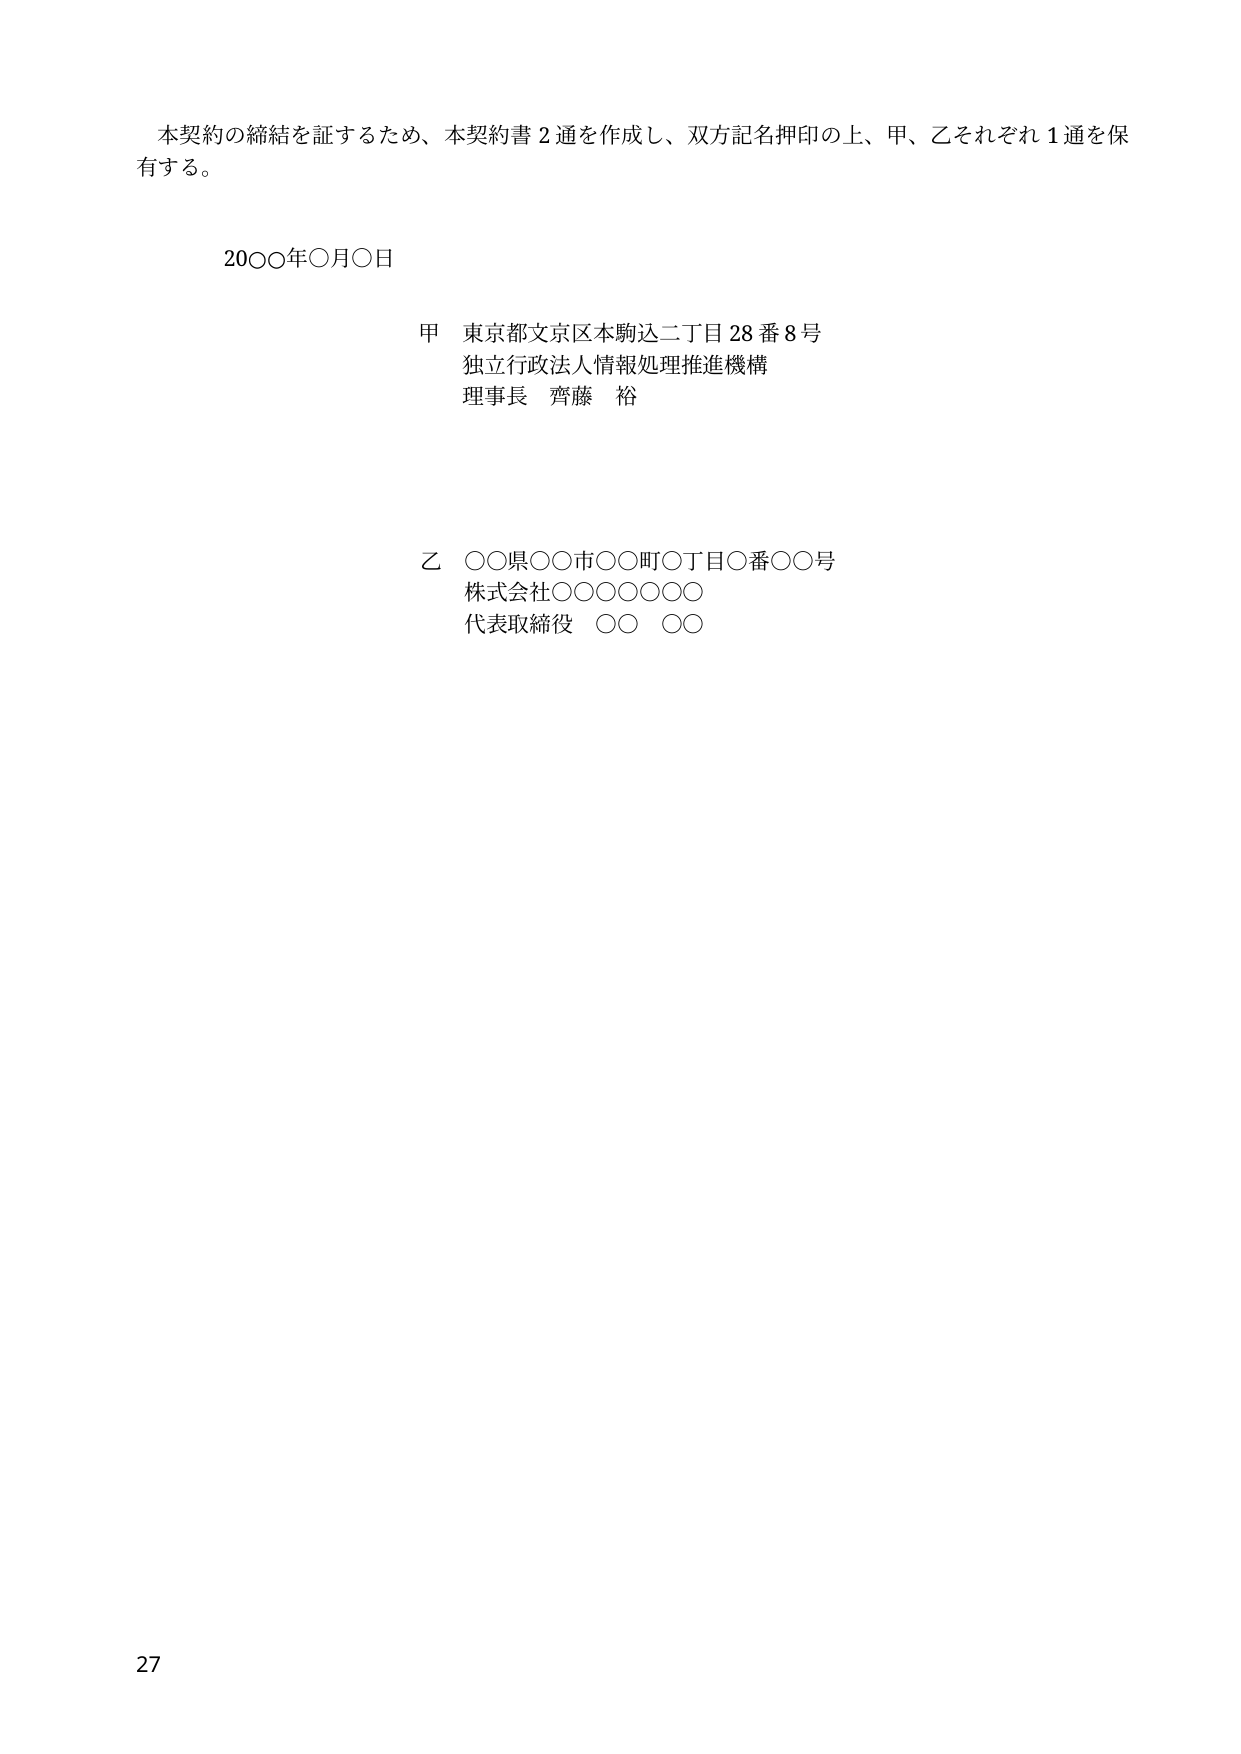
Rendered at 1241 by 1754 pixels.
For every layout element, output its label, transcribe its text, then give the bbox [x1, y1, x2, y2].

text 乙 ○○県○○市○○町○丁目○番○○号 [136, 544, 1131, 575]
text 20○○年○月○日 [136, 241, 1131, 272]
text 理事長 齊藤 裕 [418, 379, 1131, 411]
text 代表取締役 ○○ ○○ [136, 607, 1131, 638]
text 株式会社○○○○○○○ [136, 575, 1131, 607]
text 甲 東京都文京区本駒込二丁目28番8号 [418, 317, 1131, 348]
text 独立行政法人情報処理推進機構 [418, 348, 1131, 379]
text 本契約の締結を証するため、本契約書2通を作成し、双方記名押印の上、甲、乙それぞれ1通を保有する。 [136, 118, 1130, 181]
